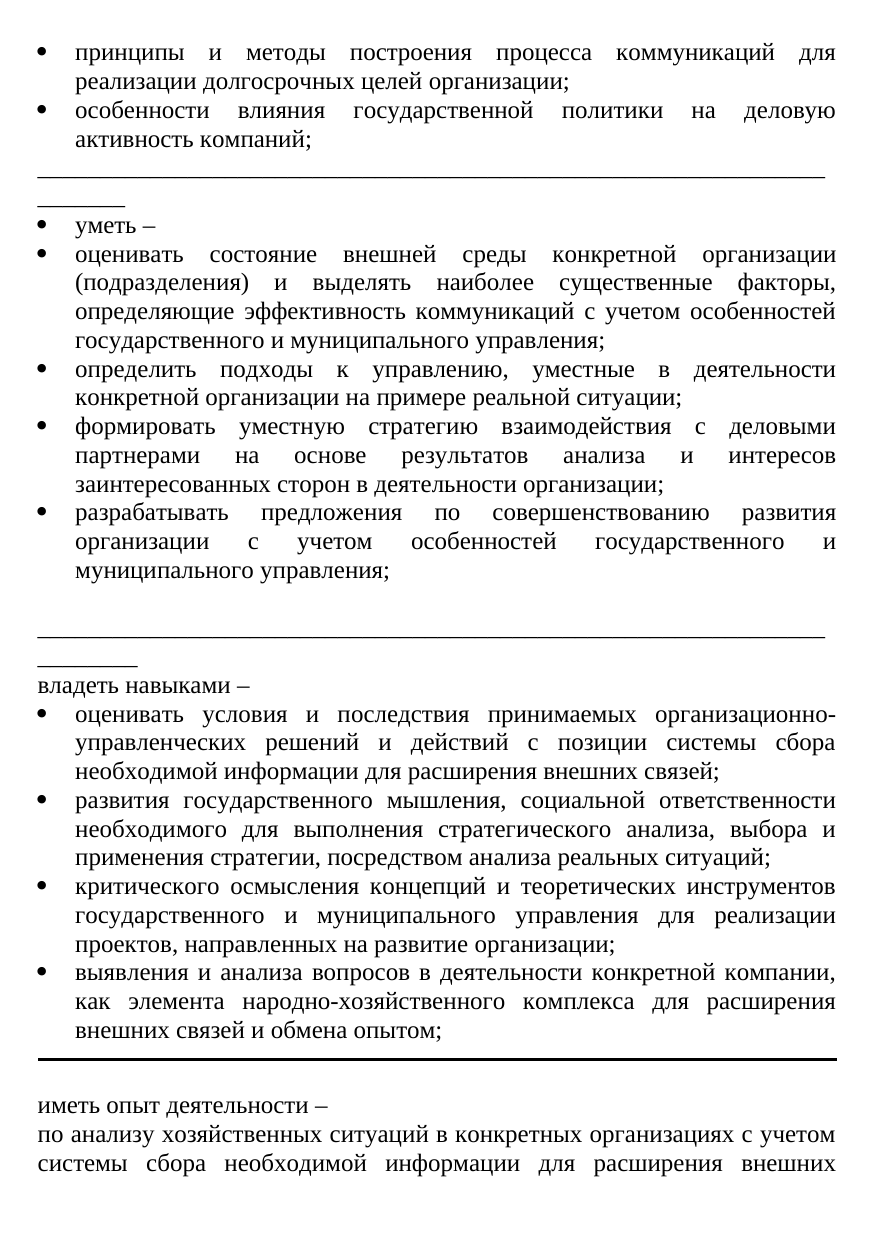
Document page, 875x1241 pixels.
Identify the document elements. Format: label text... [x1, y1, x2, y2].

list формировать уместную стратегию взаимодействия с деловыми партнерами на основе результатов анализа и интересов заинтересованных сторон в деятельности организации; [37, 411, 837, 497]
list критического осмысления концепций и теоретических инструментов государственного и муниципального управления для реализации проектов, направленных на развитие организации; [37, 871, 837, 957]
list развития государственного мышления, социальной ответственности необходимого для выполнения стратегического анализа, выбора и применения стратегии, посредством анализа реальных ситуаций; [37, 785, 837, 871]
text ______________________________________________________________________ [37, 152, 837, 210]
list уметь – [37, 210, 837, 239]
list разрабатывать предложения по совершенствованию развития организации с учетом особенностей государственного и муниципального управления; [37, 497, 837, 584]
list оценивать условия и последствия принимаемых организационно-управленческих решений и действий с позиции системы сбора необходимой информации для расширения внешних связей; [37, 699, 837, 785]
list особенности влияния государственной политики на деловую активность компаний; [37, 95, 837, 152]
list принципы и методы построения процесса коммуникаций для реализации долгосрочных целей организации; [37, 37, 837, 95]
text иметь опыт деятельности – [37, 1090, 837, 1119]
text _______________________________________________________________________ [37, 612, 837, 670]
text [37, 1119, 837, 1176]
text владеть навыками – [37, 670, 837, 699]
list определить подходы к управлению, уместные в деятельности конкретной организации на примере реальной ситуации; [37, 354, 837, 411]
list выявления и анализа вопросов в деятельности конкретной компании, как элемента народно-хозяйственного комплекса для расширения внешних связей и обмена опытом; [37, 957, 837, 1061]
list оценивать состояние внешней среды конкретной организации (подразделения) и выделять наиболее существенные факторы, определяющие эффективность коммуникаций с учетом особенностей государственного и муниципального управления; [37, 239, 837, 354]
